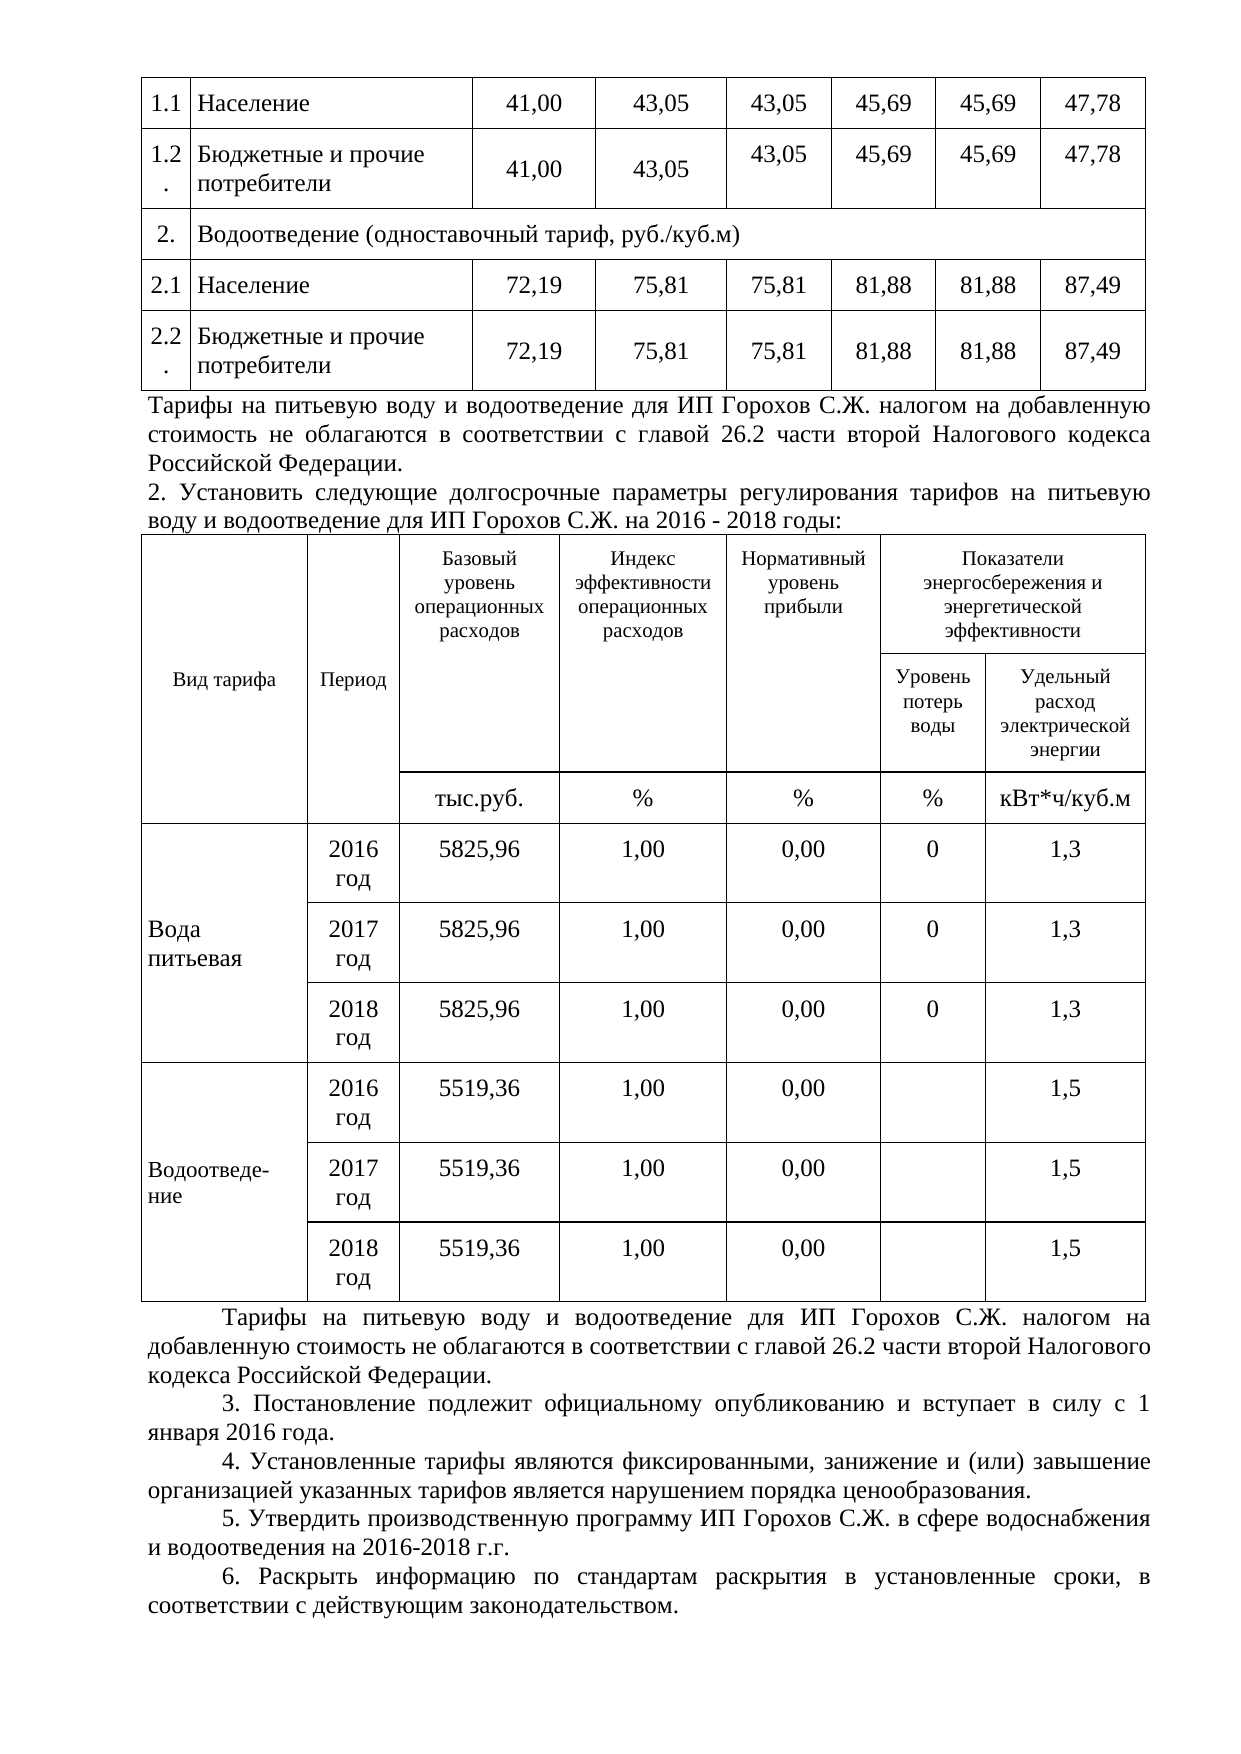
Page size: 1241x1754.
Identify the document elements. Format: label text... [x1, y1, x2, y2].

table_cell 72,19 [473, 260, 595, 310]
table_cell 5825,96 [400, 983, 559, 1062]
table_cell 81,88 [832, 311, 935, 389]
table_cell 1.2. [142, 129, 190, 208]
table_cell 75,81 [596, 260, 726, 310]
table_header Нормативный уровень прибыли [727, 535, 880, 771]
table_cell 0,00 [727, 1063, 880, 1142]
table_cell 1,00 [560, 1063, 726, 1142]
text 4. Установленные тарифы являются фиксированными, занижение и (или) завышение организацией указанных тарифов является нарушением порядка ценообразования. [148, 1446, 1152, 1503]
table_cell кВт*ч/куб.м [986, 773, 1145, 822]
table_cell 72,19 [473, 311, 595, 389]
table_cell 1,00 [560, 903, 726, 982]
table_header Вид тарифа [142, 535, 307, 822]
table_cell 5519,36 [400, 1063, 559, 1142]
table_cell Водоотведение (одноставочный тариф, руб./куб.м) [191, 209, 1145, 259]
table_cell 1.1 [142, 78, 190, 128]
table_cell 5825,96 [400, 903, 559, 982]
table_cell 0,00 [727, 903, 880, 982]
table_cell 0,00 [727, 1223, 880, 1301]
text Тарифы на питьевую воду и водоотведение для ИП Горохов С.Ж. налогом на добавленную стоимость не облагаются в соответствии с главой 26.2 части второй Налогового кодекса Российской Федерации. [148, 1302, 1152, 1388]
table_header Базовый уровень операционных расходов [400, 535, 559, 771]
table_cell 0,00 [727, 1143, 880, 1221]
table_cell тыс.руб. [400, 773, 559, 822]
table_cell 2.1 [142, 260, 190, 310]
table_cell 1,00 [560, 824, 726, 902]
table_cell 2.2. [142, 311, 190, 389]
table_cell 43,05 [596, 129, 726, 208]
table_cell 1,00 [560, 983, 726, 1062]
table_cell 0 [881, 903, 985, 982]
table_cell 43,05 [727, 78, 831, 128]
table_cell 2017 год [308, 1143, 399, 1221]
text 3. Постановление подлежит официальному опубликованию и вступает в силу с 1 января 2016 года. [148, 1388, 1152, 1446]
table_cell 0,00 [727, 983, 880, 1062]
table_cell 2018 год [308, 983, 399, 1062]
text 6. Раскрыть информацию по стандартам раскрытия в установленные сроки, в соответствии с действующим законодательством. [148, 1561, 1152, 1618]
table_header Период [308, 535, 399, 822]
table_header Показатели энергосбережения и энергетической эффективности [881, 535, 1145, 653]
table_cell 41,00 [473, 129, 595, 208]
table_cell Бюджетные и прочие потребители [191, 129, 472, 208]
table_cell 47,78 [1041, 129, 1145, 208]
table_cell % [881, 773, 985, 822]
table_cell 1,3 [986, 903, 1145, 982]
table_cell [881, 1223, 985, 1301]
table_cell 81,88 [936, 260, 1040, 310]
table_cell 45,69 [832, 129, 935, 208]
table_cell 2017 год [308, 903, 399, 982]
text Тарифы на питьевую воду и водоотведение для ИП Горохов С.Ж. налогом на добавленную стоимость не облагаются в соответствии с главой 26.2 части второй Налогового кодекса Российской Федерации. [148, 391, 1152, 477]
table_cell 47,78 [1041, 78, 1145, 128]
table_cell 43,05 [596, 78, 726, 128]
table_cell 2018 год [308, 1223, 399, 1301]
table_cell % [560, 773, 726, 822]
table_cell 0,00 [727, 824, 880, 902]
table_cell Население [191, 78, 472, 128]
table_cell 1,3 [986, 983, 1145, 1062]
table_header Индекс эффективности операционных расходов [560, 535, 726, 771]
table_cell 1,00 [560, 1223, 726, 1301]
table_cell [881, 1143, 985, 1221]
table_cell 2016 год [308, 824, 399, 902]
table_cell % [727, 773, 880, 822]
table_cell Вода питьевая [142, 824, 307, 1062]
table_cell 81,88 [832, 260, 935, 310]
table_cell Удельный расход электрической энергии [986, 654, 1145, 771]
table_cell 45,69 [936, 129, 1040, 208]
table_cell 45,69 [936, 78, 1040, 128]
table_cell 75,81 [727, 260, 831, 310]
table_cell 0 [881, 824, 985, 902]
table_cell 81,88 [936, 311, 1040, 389]
table_cell 45,69 [832, 78, 935, 128]
table_cell 75,81 [596, 311, 726, 389]
table_cell Бюджетные и прочие потребители [191, 311, 472, 389]
table_cell 5825,96 [400, 824, 559, 902]
text 5. Утвердить производственную программу ИП Горохов С.Ж. в сфере водоснабжения и водоотведения на 2016-2018 г.г. [148, 1503, 1152, 1561]
table_cell 1,00 [560, 1143, 726, 1221]
table_cell Водоотведе-ние [142, 1063, 307, 1301]
table_cell 41,00 [473, 78, 595, 128]
table_cell Население [191, 260, 472, 310]
table_cell 1,5 [986, 1223, 1145, 1301]
table_cell 75,81 [727, 311, 831, 389]
table_cell Уровень потерь воды [881, 654, 985, 771]
table_cell 1,5 [986, 1063, 1145, 1142]
table_cell 43,05 [727, 129, 831, 208]
table_cell 87,49 [1041, 311, 1145, 389]
table_cell 87,49 [1041, 260, 1145, 310]
table_cell 2016 год [308, 1063, 399, 1142]
table_cell 5519,36 [400, 1143, 559, 1221]
table_cell 2. [142, 209, 190, 259]
table_cell 5519,36 [400, 1223, 559, 1301]
table_cell 1,5 [986, 1143, 1145, 1221]
text 2. Установить следующие долгосрочные параметры регулирования тарифов на питьевую воду и водоотведение для ИП Горохов С.Ж. на 2016 - 2018 годы: [148, 477, 1152, 534]
table_cell [881, 1063, 985, 1142]
table_cell 0 [881, 983, 985, 1062]
table_cell 1,3 [986, 824, 1145, 902]
